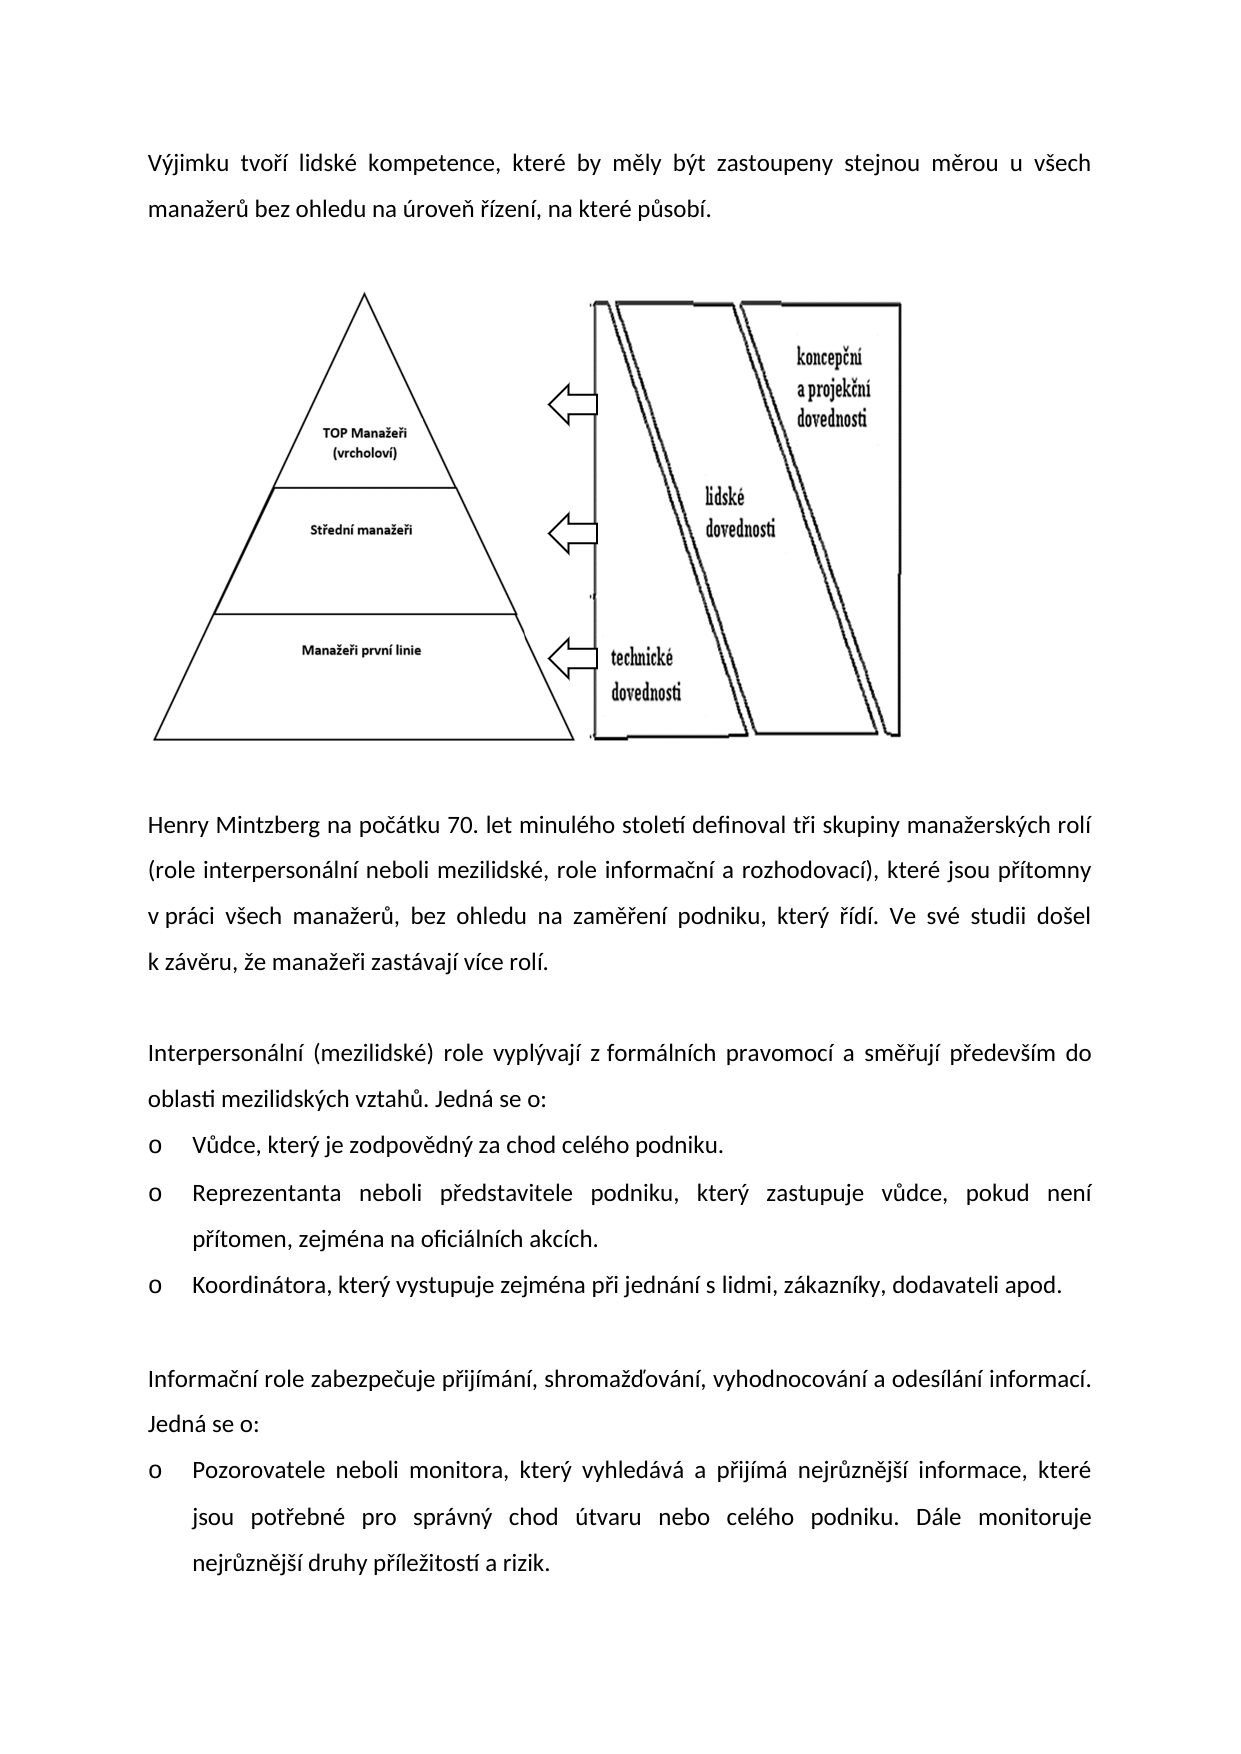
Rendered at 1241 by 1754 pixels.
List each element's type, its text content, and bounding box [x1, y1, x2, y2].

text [148, 148, 1093, 224]
list Koordinátora, který vystupuje zejména při jednání s lidmi, zákazníky, dodavateli apod. [148, 1269, 1093, 1301]
text Interpersonální (mezilidské) role vyplývají z formálních pravomocí a směřují především do oblasti mezilidských vztahů. Jedná se o: [148, 1038, 1093, 1114]
text Informační role zabezpečuje přijímání, shromažďování, vyhodnocování a odesílání informací. Jedná se o: [148, 1363, 1093, 1439]
list Pozorovatele neboli monitora, který vyhledává a přijímá nejrůznější informace, které jsou potřebné pro správný chod útvaru nebo celého podniku. Dále monitoruje nejrůznější druhy příležitostí a rizik. [148, 1454, 1093, 1577]
list Reprezentanta neboli představitele podniku, který zastupuje vůdce, pokud není přítomen, zejména na oficiálních akcích. [148, 1177, 1093, 1254]
list Vůdce, který je zodpovědný za chod celého podniku. [148, 1129, 1093, 1161]
text Henry Mintzberg na počátku 70. let minulého století definoval tři skupiny manažerských rolí (role interpersonální neboli mezilidské, role informační a rozhodovací), které jsou přítomny v práci všech manažerů, bez ohledu na zaměření podniku, který řídí. Ve své studii došel k závěru, že manažeři zastávají více rolí. [148, 809, 1093, 977]
